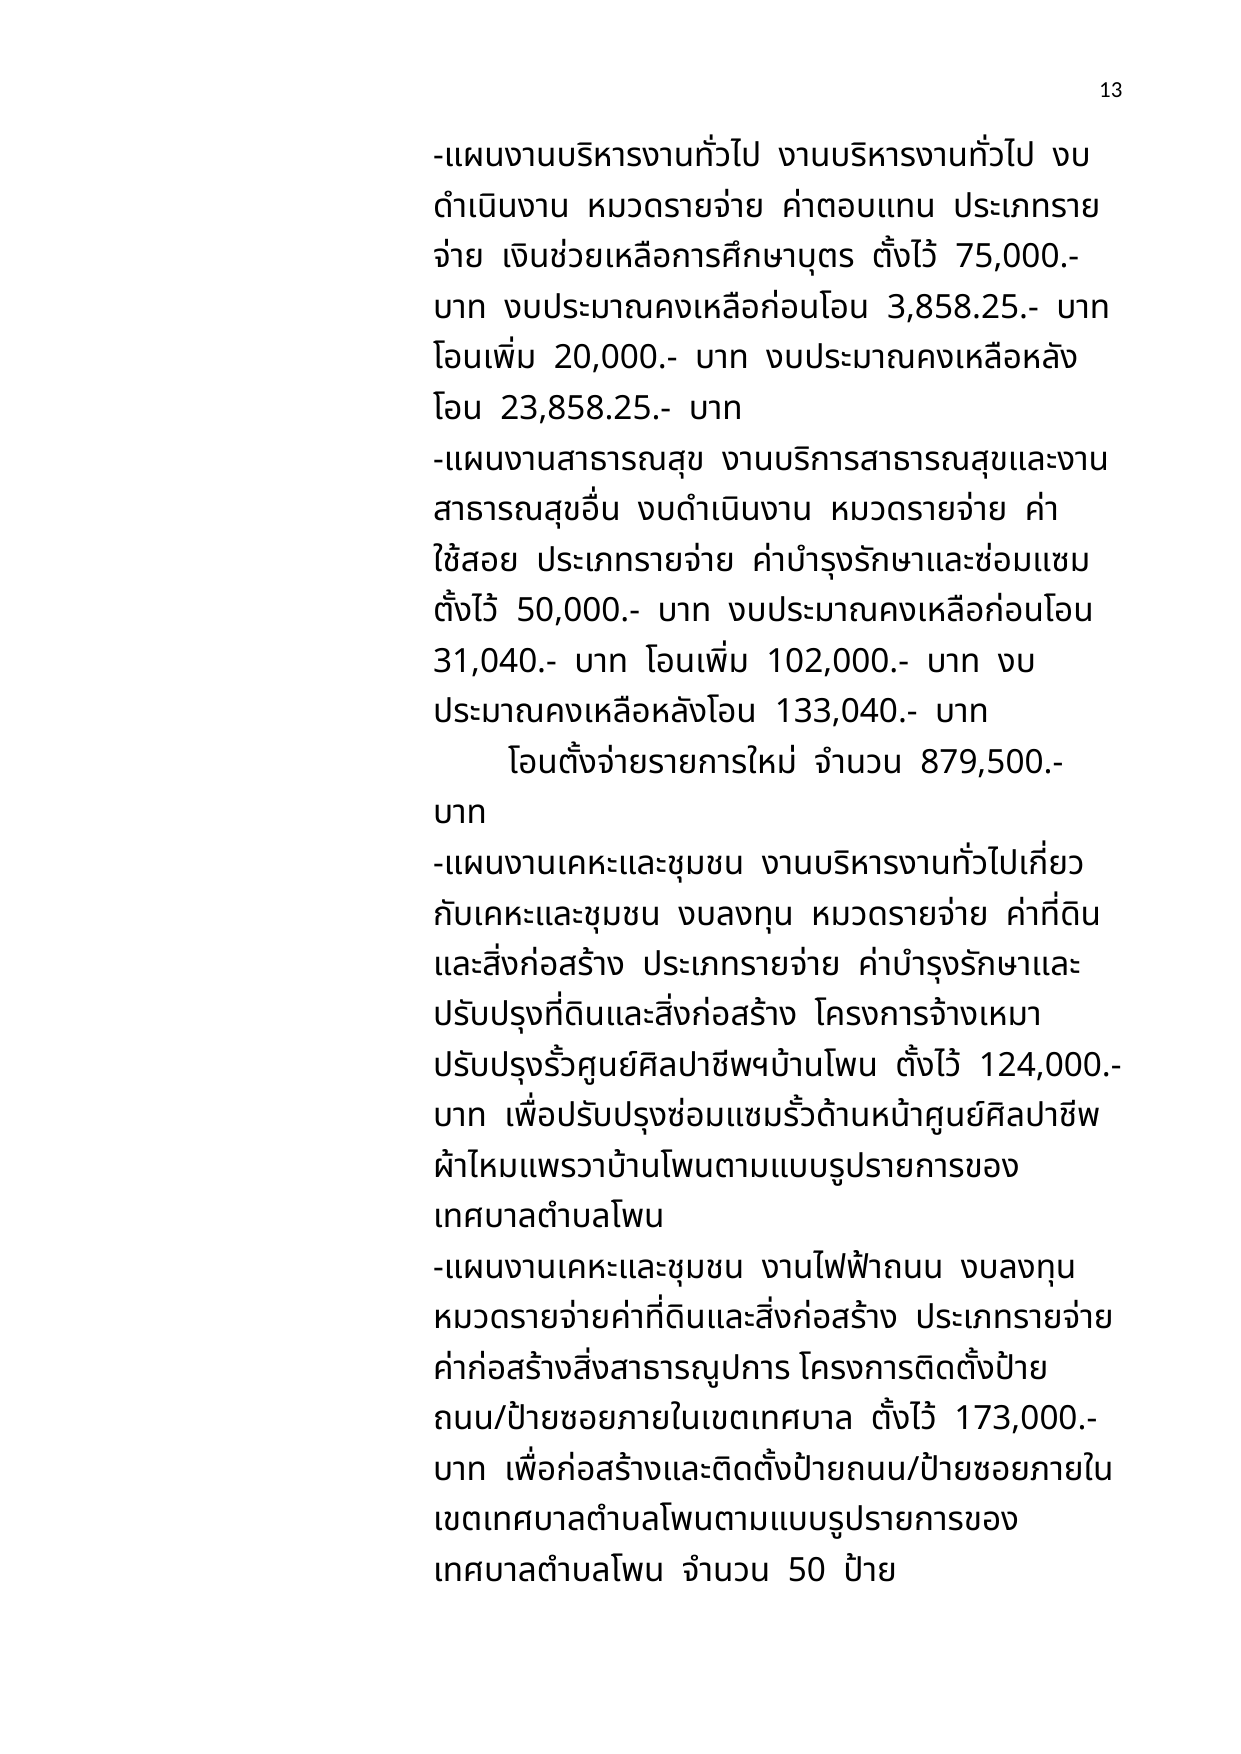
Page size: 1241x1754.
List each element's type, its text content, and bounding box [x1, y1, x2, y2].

text โอนตั้งจ่ายรายการใหม่ จำนวน 879,500.- บาท [133, 738, 1122, 839]
text -แผนงานสาธารณสุข งานบริการสาธารณสุขและงานสาธารณสุขอื่น งบดำเนินงาน หมวดรายจ่าย ค่าใช้สอย ประเภทรายจ่าย ค่าบำรุงรักษาและซ่อมแซม ตั้งไว้ 50,000.- บาท งบประมาณคงเหลือก่อนโอน 31,040.- บาท โอนเพิ่ม 102,000.- บาท งบประมาณคงเหลือหลังโอน 133,040.- บาท [133, 434, 1122, 738]
text -แผนงานเคหะและชุมชน งานไฟฟ้าถนน งบลงทุน หมวดรายจ่ายค่าที่ดินและสิ่งก่อสร้าง ประเภทรายจ่าย ค่าก่อสร้างสิ่งสาธารณูปการ โครงการติดตั้งป้ายถนน/ป้ายซอยภายในเขตเทศบาล ตั้งไว้ 173,000.- บาท เพื่อก่อสร้างและติดตั้งป้ายถนน/ป้ายซอยภายในเขตเทศบาลตำบลโพนตามแบบรูปรายการของเทศบาลตำบลโพน จำนวน 50 ป้าย [133, 1243, 1122, 1596]
text -แผนงานบริหารงานทั่วไป งานบริหารงานทั่วไป งบดำเนินงาน หมวดรายจ่าย ค่าตอบแทน ประเภทรายจ่าย เงินช่วยเหลือการศึกษาบุตร ตั้งไว้ 75,000.- บาท งบประมาณคงเหลือก่อนโอน 3,858.25.- บาท โอนเพิ่ม 20,000.- บาท งบประมาณคงเหลือหลังโอน 23,858.25.- บาท [133, 131, 1122, 434]
text -แผนงานเคหะและชุมชน งานบริหารงานทั่วไปเกี่ยวกับเคหะและชุมชน งบลงทุน หมวดรายจ่าย ค่าที่ดินและสิ่งก่อสร้าง ประเภทรายจ่าย ค่าบำรุงรักษาและปรับปรุงที่ดินและสิ่งก่อสร้าง โครงการจ้างเหมาปรับปรุงรั้วศูนย์ศิลปาชีพฯบ้านโพน ตั้งไว้ 124,000.- บาท เพื่อปรับปรุงซ่อมแซมรั้วด้านหน้าศูนย์ศิลปาชีพผ้าไหมแพรวาบ้านโพนตามแบบรูปรายการของเทศบาลตำบลโพน [133, 839, 1122, 1243]
